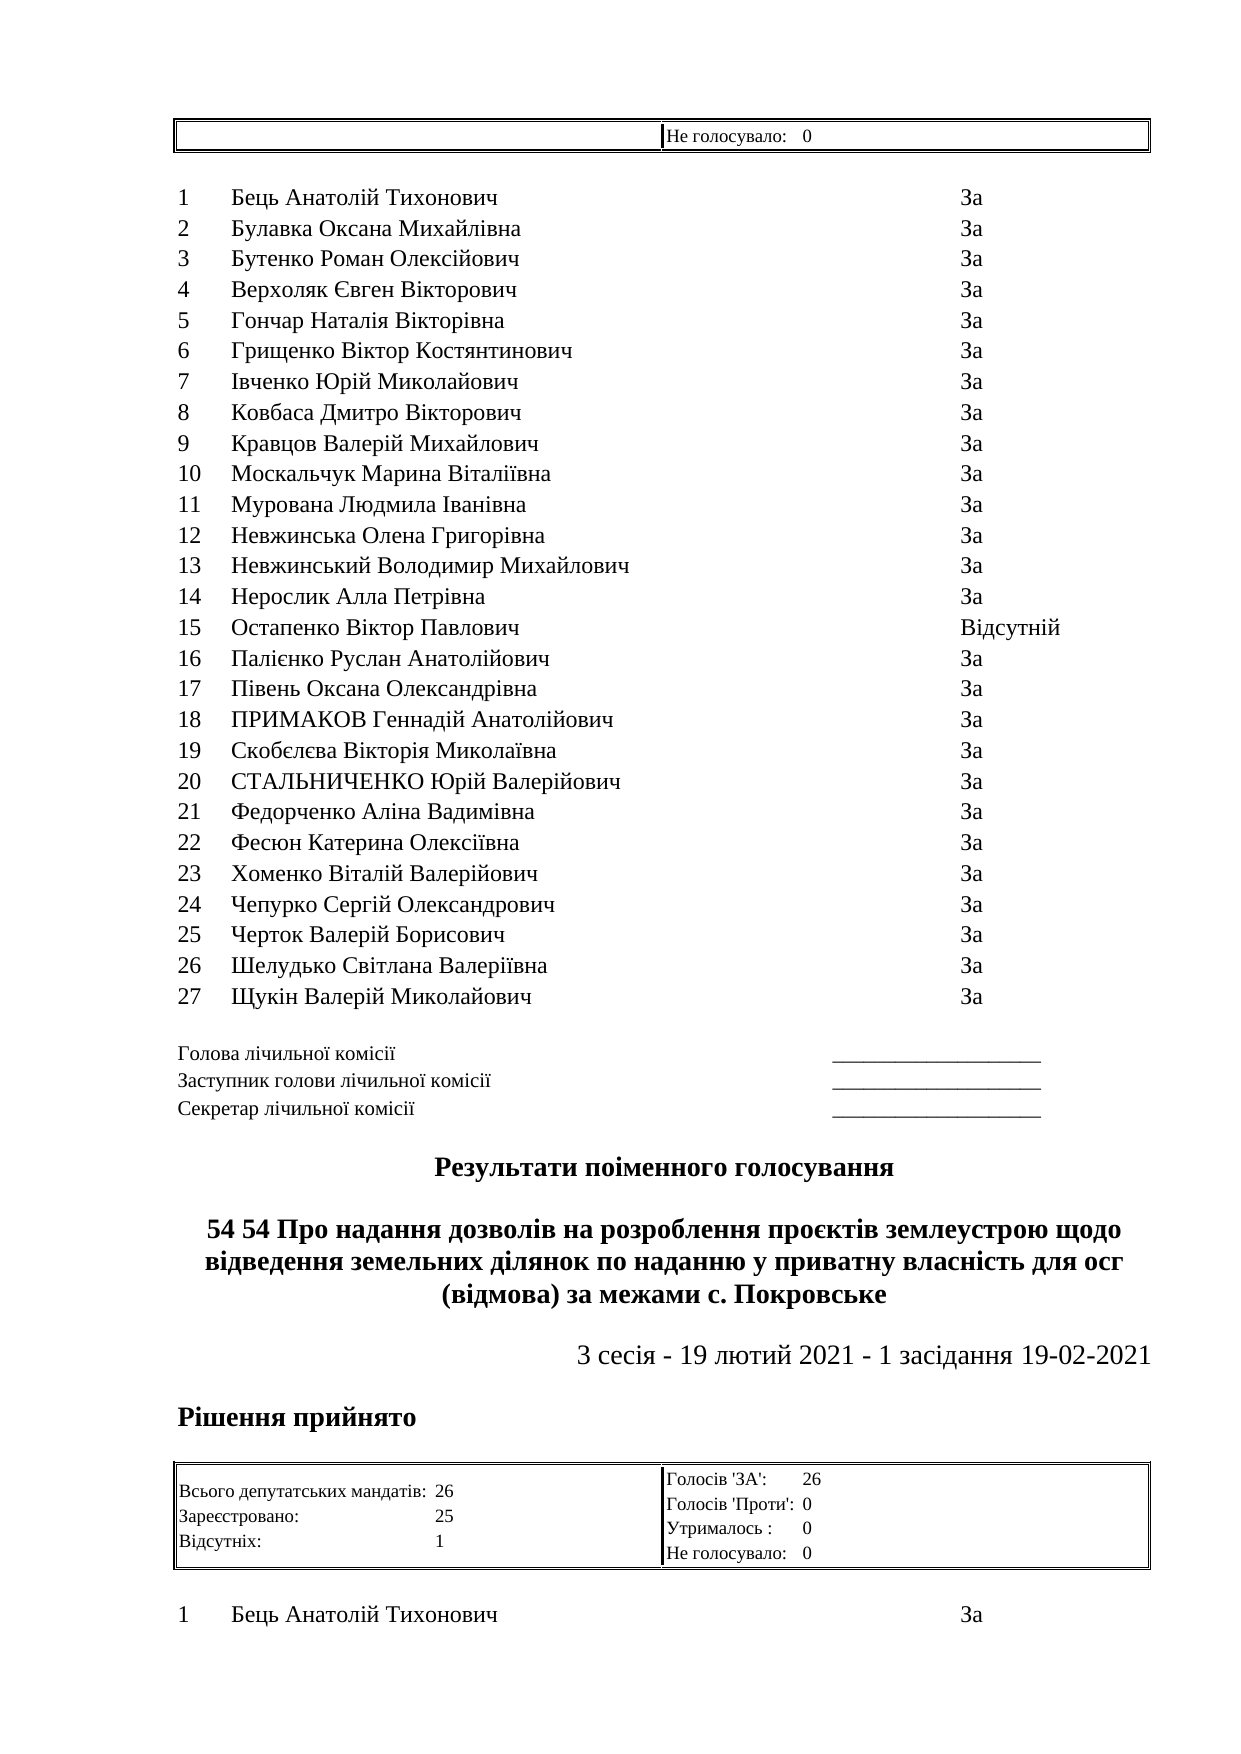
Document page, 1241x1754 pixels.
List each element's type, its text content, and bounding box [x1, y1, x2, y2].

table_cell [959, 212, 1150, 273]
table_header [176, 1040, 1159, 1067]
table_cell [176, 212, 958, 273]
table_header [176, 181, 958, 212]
text 3 сесія - 19 лютий 2021 - 1 засідання 19-02-2021 [177, 1338, 1152, 1371]
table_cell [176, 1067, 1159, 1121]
text Рішення прийнято [177, 1400, 1152, 1432]
text 54 54 Про надання дозволів на розроблення проєктів землеустрою щодо відведення земельних ділянок по наданню у приватну власність для осг (відмова) за межами с. Покровське [177, 1212, 1152, 1309]
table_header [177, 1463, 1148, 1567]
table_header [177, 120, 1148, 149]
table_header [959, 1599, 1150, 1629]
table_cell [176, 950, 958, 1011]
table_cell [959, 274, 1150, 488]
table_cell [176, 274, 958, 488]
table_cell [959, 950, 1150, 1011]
text Результати поіменного голосування [177, 1150, 1152, 1183]
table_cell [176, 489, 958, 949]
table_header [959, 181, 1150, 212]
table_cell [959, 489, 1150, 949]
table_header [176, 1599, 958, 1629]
